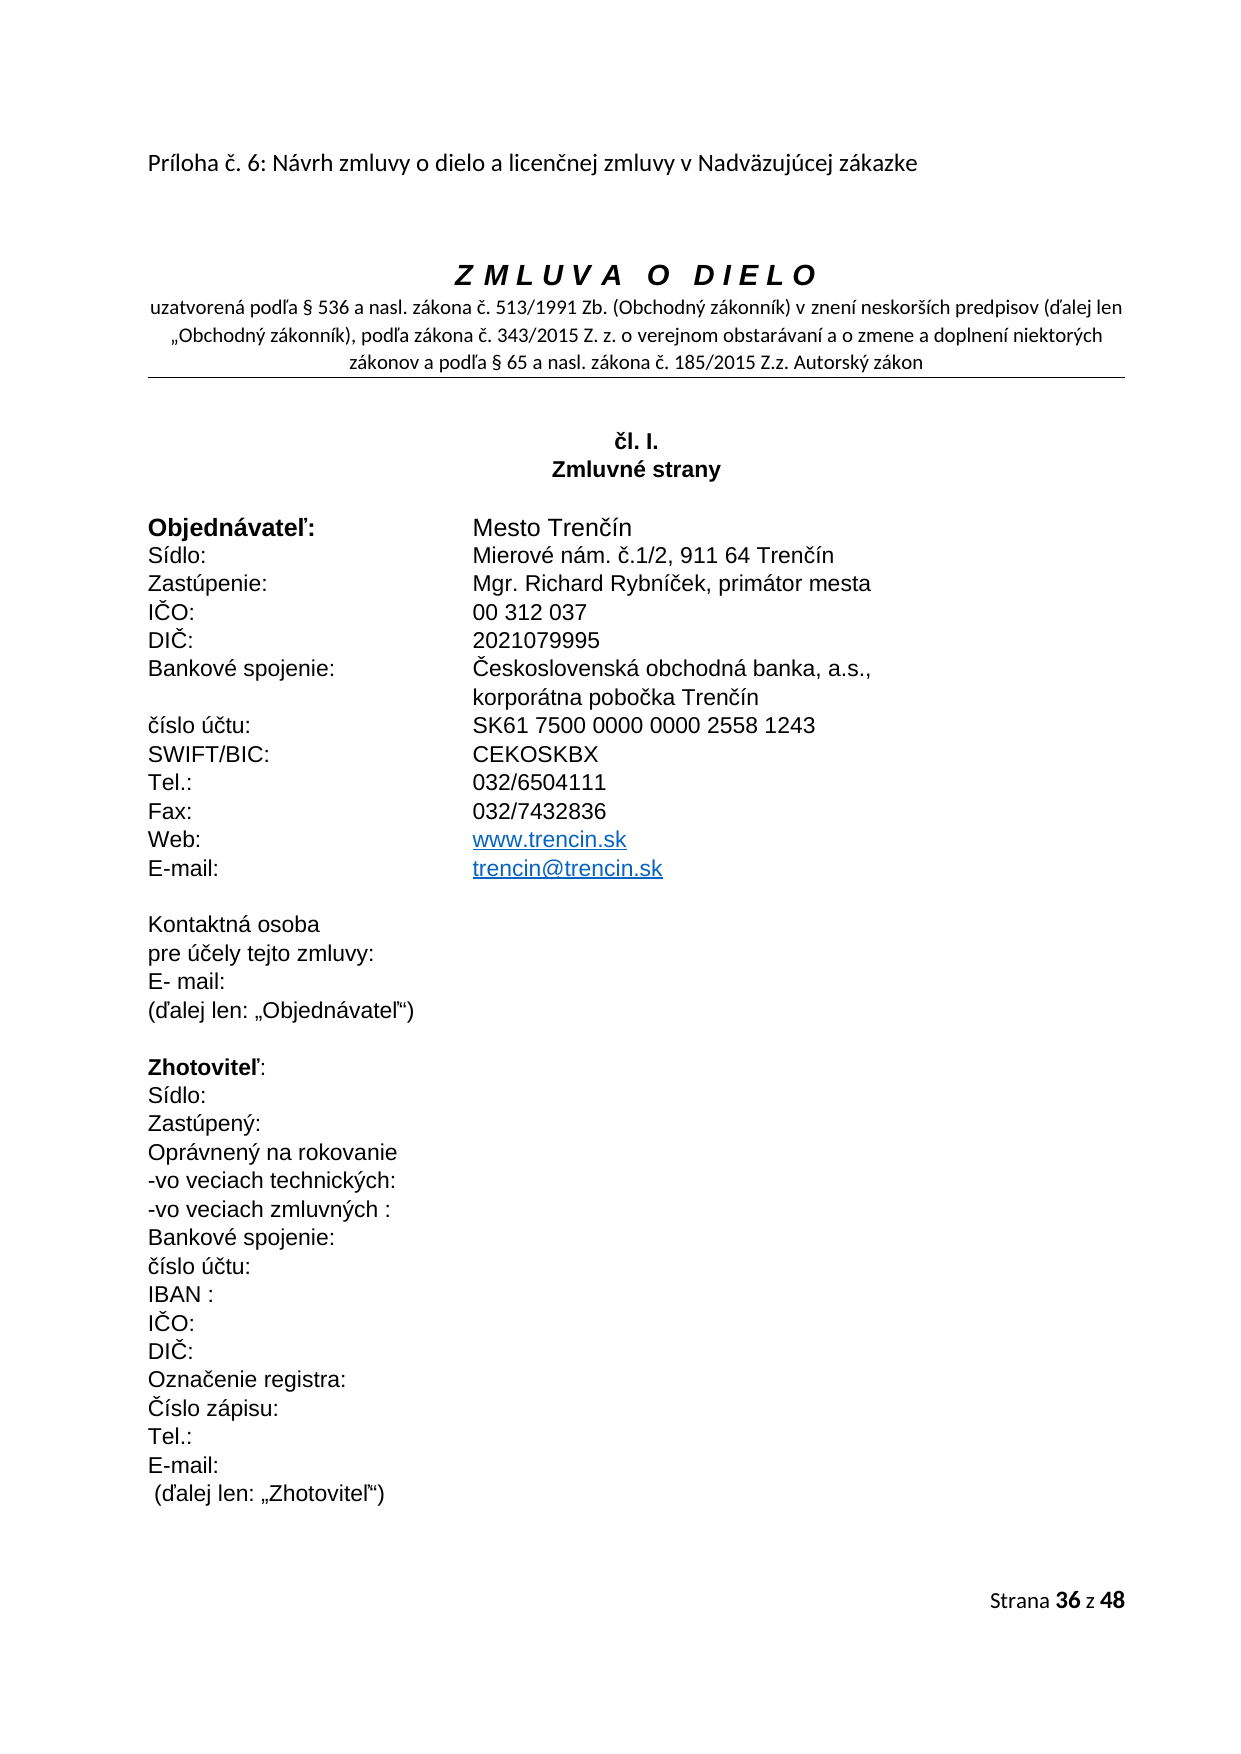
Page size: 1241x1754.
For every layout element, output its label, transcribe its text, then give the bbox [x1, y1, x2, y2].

text Fax: 032/7432836 [148, 798, 1125, 824]
text IČO: [148, 1309, 1125, 1336]
text -vo veciach zmluvných : [148, 1196, 1125, 1222]
text DIČ: 2021079995 [148, 627, 1125, 653]
text korporátna pobočka Trenčín [148, 684, 1125, 710]
text Tel.: 032/6504111 [148, 769, 1125, 796]
text číslo účtu: SK61 7500 0000 0000 2558 1243 [148, 712, 1125, 739]
text (ďalej len: „Objednávateľ“) [148, 997, 1125, 1023]
text Web: www.trencin.sk [148, 826, 1125, 852]
text Bankové spojenie: Československá obchodná banka, a.s., [148, 655, 1125, 682]
text IČO: 00 312 037 [148, 598, 1125, 625]
text E- mail: [148, 968, 1125, 994]
text IBAN : [148, 1281, 1125, 1307]
text Sídlo: Mierové nám. č.1/2, 911 64 Trenčín [148, 542, 1125, 568]
text Bankové spojenie: [148, 1224, 1125, 1251]
text DIČ: [148, 1338, 1125, 1364]
text čl. I. [148, 428, 1125, 454]
text E-mail: trencin@trencin.sk [148, 854, 1125, 881]
text Zhotoviteľ: [148, 1053, 1125, 1080]
text číslo účtu: [148, 1253, 1125, 1279]
text Číslo zápisu: [148, 1395, 1125, 1421]
text Príloha č. 6: Návrh zmluvy o dielo a licenčnej zmluvy v Nadväzujúcej zákazke [148, 148, 1125, 178]
text uzatvorená podľa § nasl. zákona č. 513/1991 Zb. (Obchodný zákonník) v znení neskorších predpisov (ďalej len „Obchodný zákonník), podľa zákona č. 343/2015 Z. z. o verejnom obstarávaní a o zmene a doplnení niektorých zákonov a podľa § 65 a nasl. zákona č. 185/2015 Z.z. Autorský zákon [148, 294, 1125, 377]
text Kontaktná osoba [148, 911, 1125, 938]
text Zastúpený: [148, 1110, 1125, 1137]
text -vo veciach technických: [148, 1167, 1125, 1194]
text Sídlo: [148, 1082, 1125, 1108]
text Zmluvné strany [148, 456, 1125, 482]
text Zastúpenie: Mgr. Richard Rybníček, primátor mesta [148, 570, 1125, 596]
text E-mail: [148, 1452, 1125, 1478]
text (ďalej len: „Zhotoviteľ“) [148, 1480, 1125, 1506]
subtitle Objednávateľ: Mesto Trenčín [148, 513, 1125, 542]
text Tel.: [148, 1423, 1125, 1449]
text Z M L U V A O D I E L O [148, 258, 1125, 292]
text Oprávnený na rokovanie [148, 1139, 1125, 1165]
text Označenie registra: [148, 1366, 1125, 1393]
text SWIFT/BIC: CEKOSKBX [148, 741, 1125, 767]
text pre účely tejto zmluvy: [148, 940, 1125, 966]
